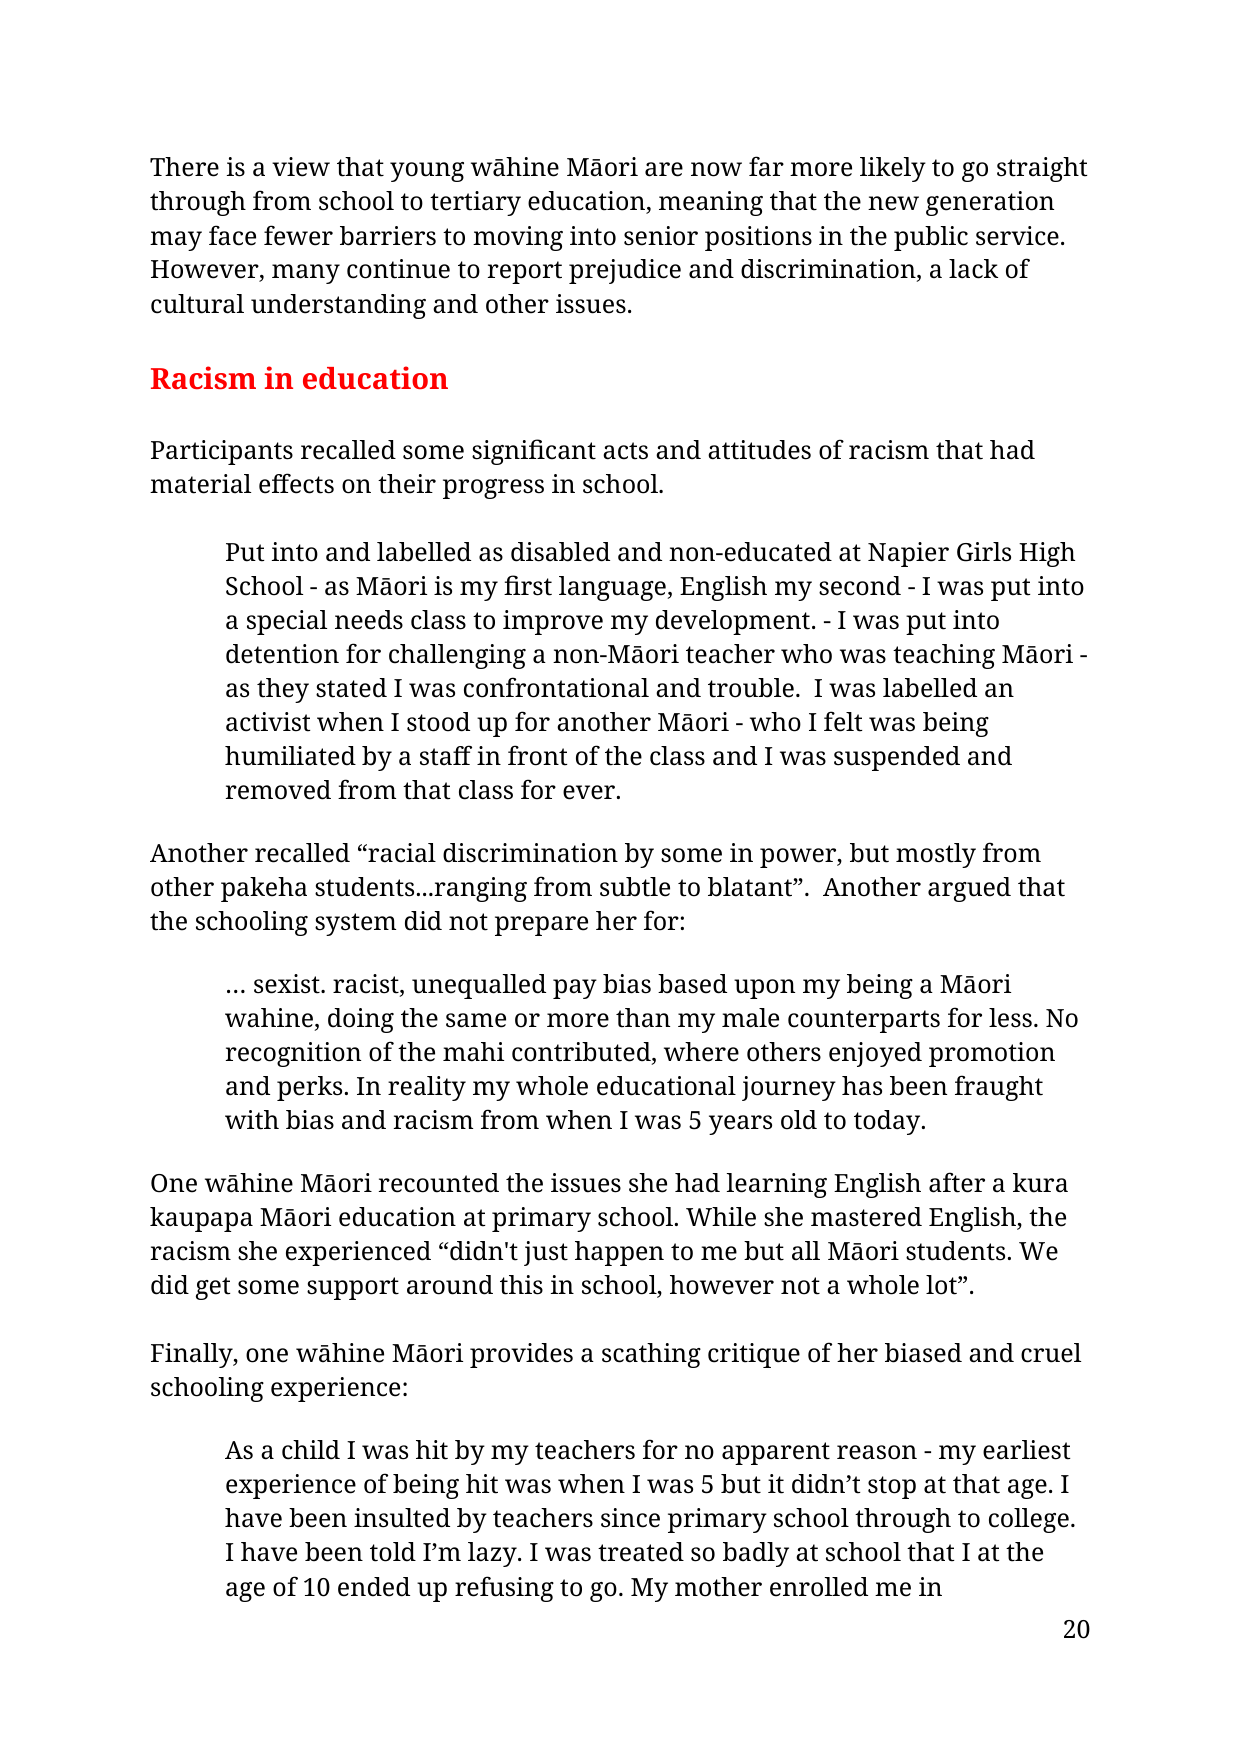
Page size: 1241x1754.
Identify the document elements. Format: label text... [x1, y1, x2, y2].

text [225, 1433, 1090, 1603]
text Another recalled “racial discrimination by some in power, but mostly from other pakeha students...ranging from subtle to blatant”. Another argued that the schooling system did not prepare her for: [150, 836, 1090, 938]
text Participants recalled some significant acts and attitudes of racism that had material effects on their progress in school. [150, 432, 1090, 500]
text Finally, one wāhine Māori provides a scathing critique of her biased and cruel schooling experience: [150, 1336, 1090, 1404]
text Put into and labelled as disabled and non-educated at Napier Girls High School - as Māori is my first language, English my second - I was put into a special needs class to improve my development. - I was put into detention for challenging a non-Māori teacher who was teaching Māori - as they stated I was confrontational and trouble. I was labelled an activist when I stood up for another Māori - who I felt was being humiliated by a staff in front of the class and I was suspended and removed from that class for ever. [225, 534, 1090, 807]
text … sexist. racist, unequalled pay bias based upon my being a Māori wahine, doing the same or more than my male counterparts for less. No recognition of the mahi contributed, where others enjoyed promotion and perks. In reality my whole educational journey has been fraught with bias and racism from when I was 5 years old to today. [225, 967, 1090, 1137]
subtitle Racism in education [150, 358, 1090, 398]
text One wāhine Māori recounted the issues she had learning English after a kura kaupapa Māori education at primary school. While she mastered English, the racism she experienced “didn't just happen to me but all Māori students. We did get some support around this in school, however not a whole lot”. [150, 1166, 1090, 1302]
text There is a view that young wāhine Māori are now far more likely to go straight through from school to tertiary education, meaning that the new generation may face fewer barriers to moving into senior positions in the public service. However, many continue to report prejudice and discrimination, a lack of cultural understanding and other issues. [150, 150, 1090, 320]
